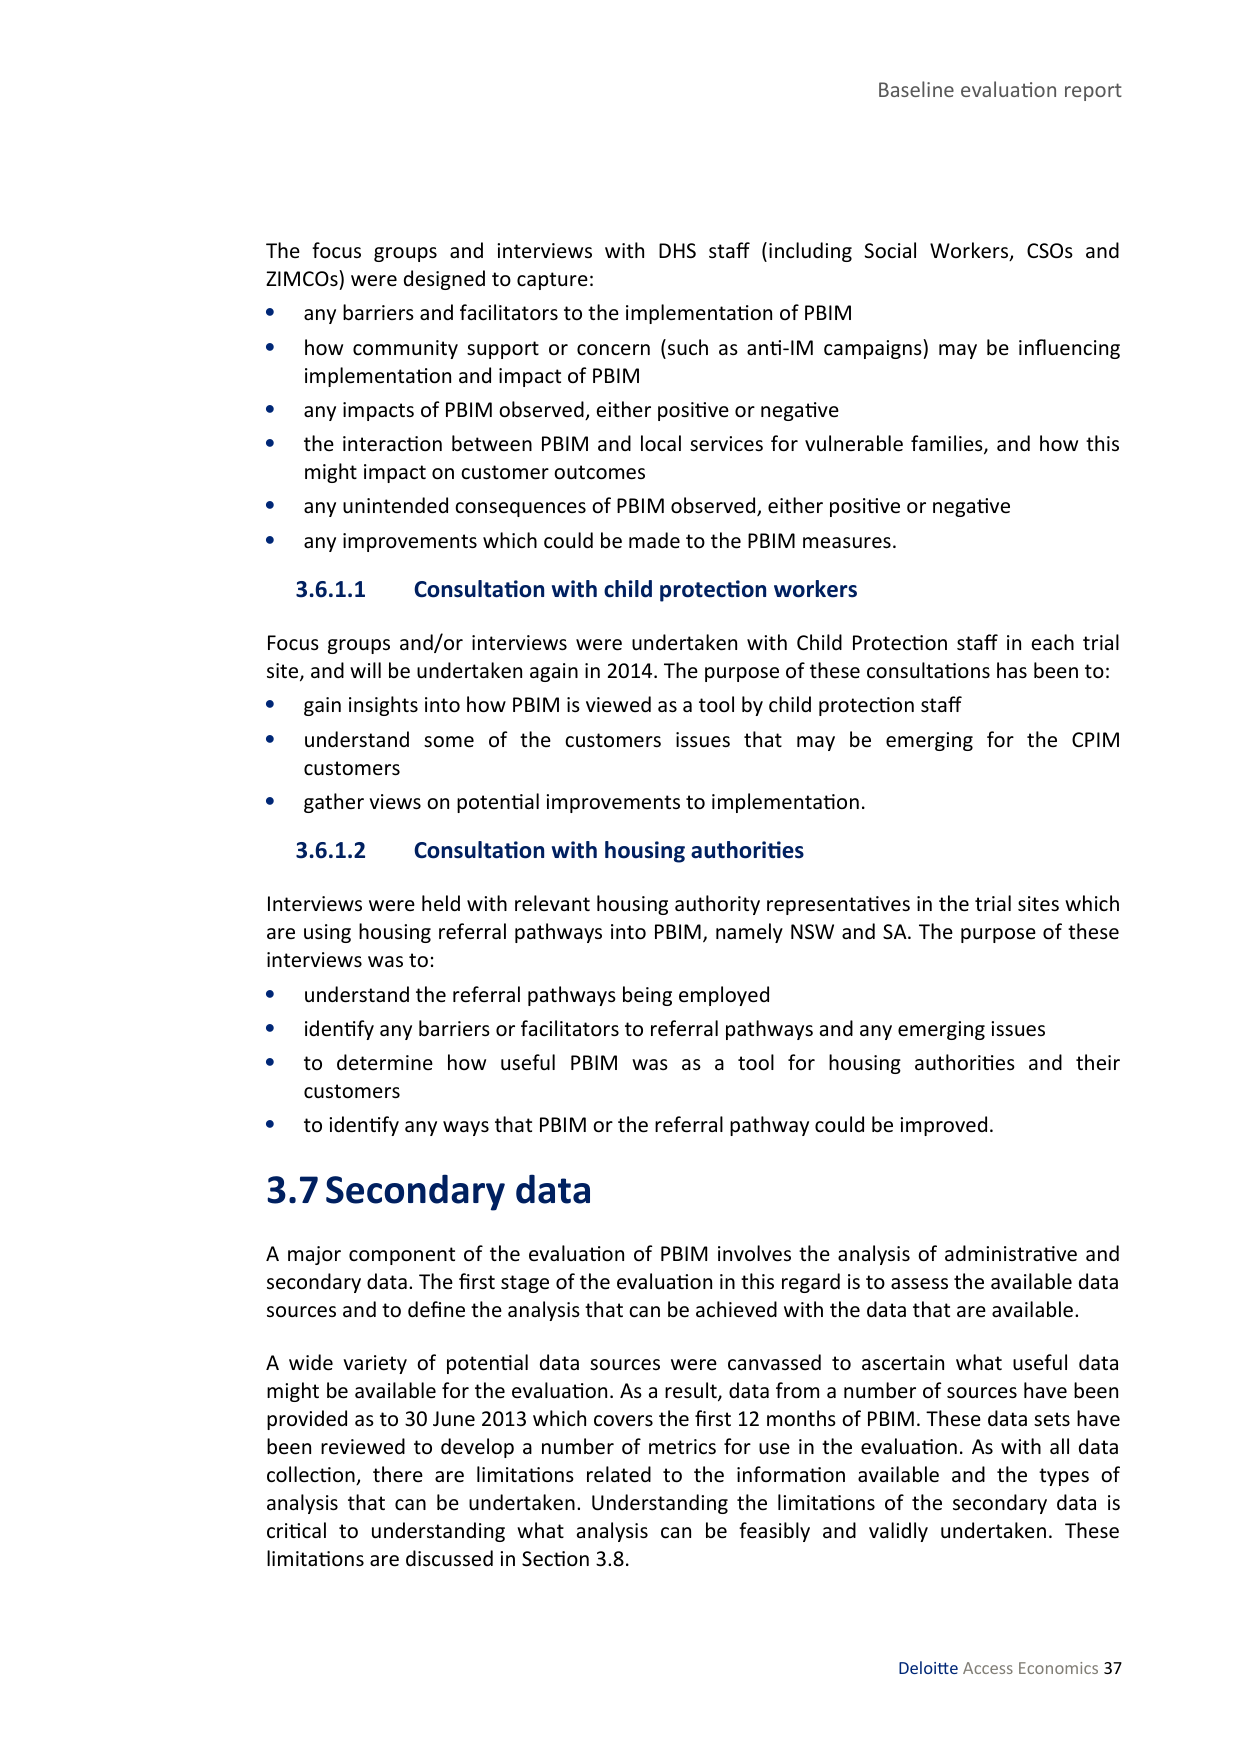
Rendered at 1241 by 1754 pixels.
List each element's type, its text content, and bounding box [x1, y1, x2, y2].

text A wide variety of potential data sources were canvassed to ascertain what useful data might be available for the evaluation. As a result, data from a number of sources have been provided as to 30 June 2013 which covers the first 12 months of PBIM. These data sets have been reviewed to develop a number of metrics for use in the evaluation. As with all data collection, there are limitations related to the information available and the types of analysis that can be undertaken. Understanding the limitations of the secondary data is critical to understanding what analysis can be feasibly and validly undertaken. These limitations are discussed in Section 3.8. [266, 1348, 1122, 1573]
text Focus groups and/or interviews were undertaken with Child Protection staff in each trial site, and will be undertaken again in 2014. The purpose of these consultations has been to: [266, 628, 1122, 684]
text Interviews were held with relevant housing authority representatives in the trial sites which are using housing referral pathways into PBIM, namely NSW and SA. The purpose of these interviews was to: [266, 889, 1122, 973]
text The focus groups and interviews with DHS staff (including Social Workers, CSOs and ZIMCOs) were designed to capture: [266, 236, 1122, 292]
text any unintended consequences of PBIM observed, either positive or negative [266, 492, 1122, 520]
text how community support or concern (such as anti-IM campaigns) may be influencing implementation and impact of PBIM [266, 333, 1122, 389]
text to identify any ways that PBIM or the referral pathway could be improved. [266, 1111, 1122, 1138]
subtitle Consultation with housing authorities [295, 834, 1122, 864]
text the interaction between PBIM and local services for vulnerable families, and how this might impact on customer outcomes [266, 429, 1122, 485]
text A major component of the evaluation of PBIM involves the analysis of administrative and secondary data. The first stage of the evaluation in this regard is to assess the available data sources and to define the analysis that can be achieved with the data that are available. [266, 1239, 1122, 1323]
text identify any barriers or facilitators to referral pathways and any emerging issues [266, 1014, 1122, 1042]
text any improvements which could be made to the PBIM measures. [266, 526, 1122, 554]
text gather views on potential improvements to implementation. [266, 787, 1122, 815]
subtitle Secondary data [266, 1163, 1122, 1214]
subtitle Consultation with child protection workers [295, 573, 1122, 603]
text to determine how useful PBIM was as a tool for housing authorities and their customers [266, 1048, 1122, 1104]
text any barriers and facilitators to the implementation of PBIM [266, 298, 1122, 327]
text gain insights into how PBIM is viewed as a tool by child protection staff [266, 691, 1122, 718]
text understand some of the customers issues that may be emerging for the CPIM customers [266, 725, 1122, 781]
text any impacts of PBIM observed, either positive or negative [266, 395, 1122, 423]
text understand the referral pathways being employed [266, 980, 1122, 1008]
